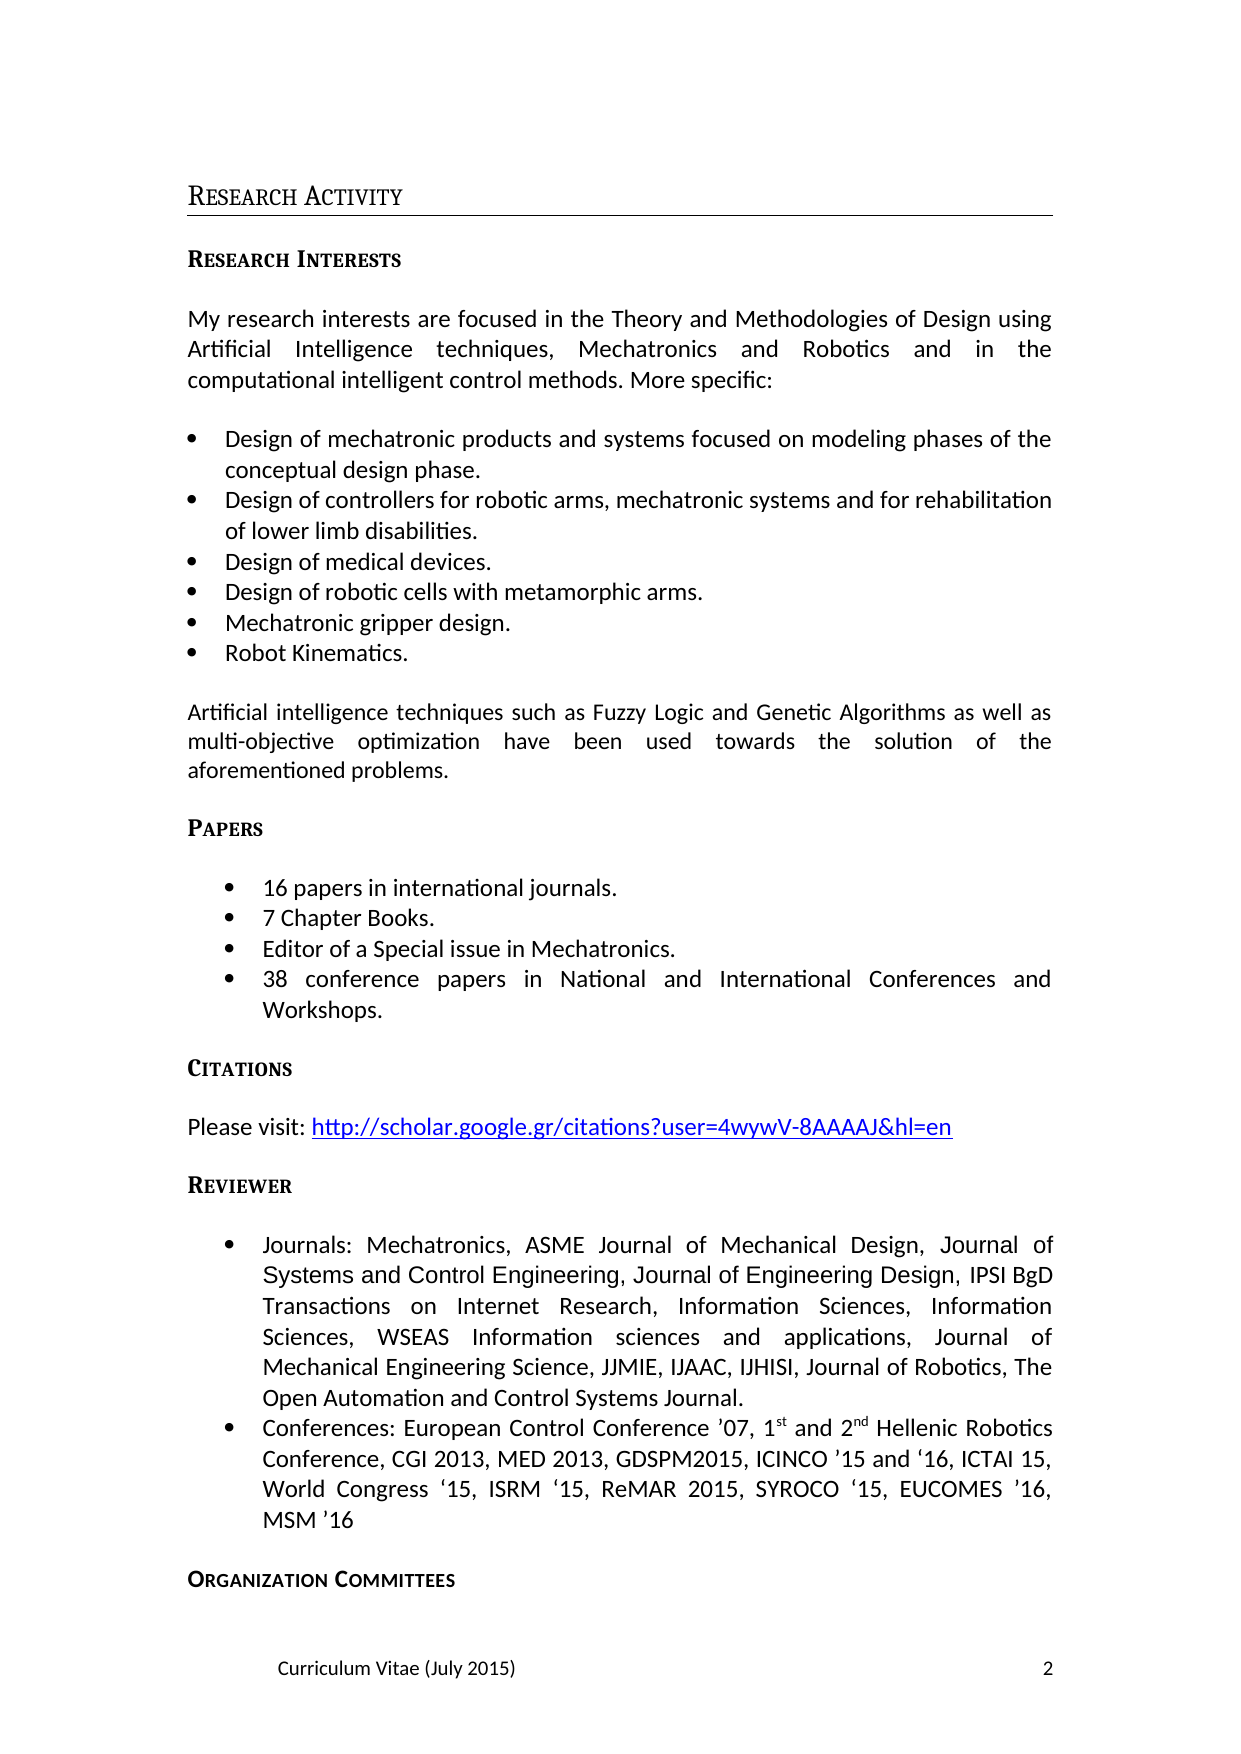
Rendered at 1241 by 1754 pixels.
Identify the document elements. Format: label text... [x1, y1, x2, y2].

text My research interests are focused in the Theory and Methodologies of Design using Artificial Intelligence techniques, Mechatronics and Robotics and in the computational intelligent control methods. More specific: [187, 303, 1053, 394]
list Conferences: European Control Conference ’07, 1st and 2nd Hellenic Robotics Conference, CGI 2013, MED 2013, GDSPM2015, ICINCO ’15 and ‘16, ICTAI 15, World Congress ‘15, ISRM ‘15, ReMAR 2015, SYROCO ‘15, EUCOMES ’16, MSM ’16 [225, 1412, 1053, 1534]
list Design of mechatronic products and systems focused on modeling phases of the conceptual design phase. [187, 424, 1053, 485]
text Please visit: http://scholar.google.gr/citations?user=4wywV-8AAAAJ&hl=en [187, 1112, 1053, 1142]
text Artificial intelligence techniques such as Fuzzy Logic and Genetic Algorithms as well as multi-objective optimization have been used towards the solution of the aforementioned problems. [187, 697, 1053, 785]
text Organization Committees [187, 1563, 1053, 1594]
list Design of controllers for robotic arms, mechatronic systems and for rehabilitation of lower limb disabilities. [187, 485, 1053, 546]
list Design of robotic cells with metamorphic arms. [187, 576, 1053, 607]
subtitle Research Interests [187, 245, 1053, 274]
list 16 papers in international journals. [225, 872, 1053, 902]
list 38 conference papers in National and International Conferences and Workshops. [225, 963, 1053, 1024]
list Robot Kinematics. [187, 637, 1053, 668]
subtitle Papers [187, 814, 1053, 843]
subtitle Reviewer [187, 1171, 1053, 1200]
list Mechatronic gripper design. [187, 607, 1053, 637]
list Journals: Mechatronics, ASME Journal of Mechanical Design, Journal of Systems and Control Engineering, Journal of Engineering Design, IPSI BgD Transactions on Internet Research, Information Sciences, Information Sciences, WSEAS Information sciences and applications, Journal of Mechanical Engineering Science, JJMIE, IJAAC, IJHISI, Journal of Robotics, The Open Automation and Control Systems Journal. [225, 1229, 1053, 1412]
subtitle Research Activity [187, 179, 1053, 215]
subtitle Citations [187, 1054, 1053, 1082]
list Design of medical devices. [187, 546, 1053, 576]
list 7 Chapter Books. [225, 902, 1053, 933]
list Editor of a Special issue in Mechatronics. [225, 933, 1053, 963]
